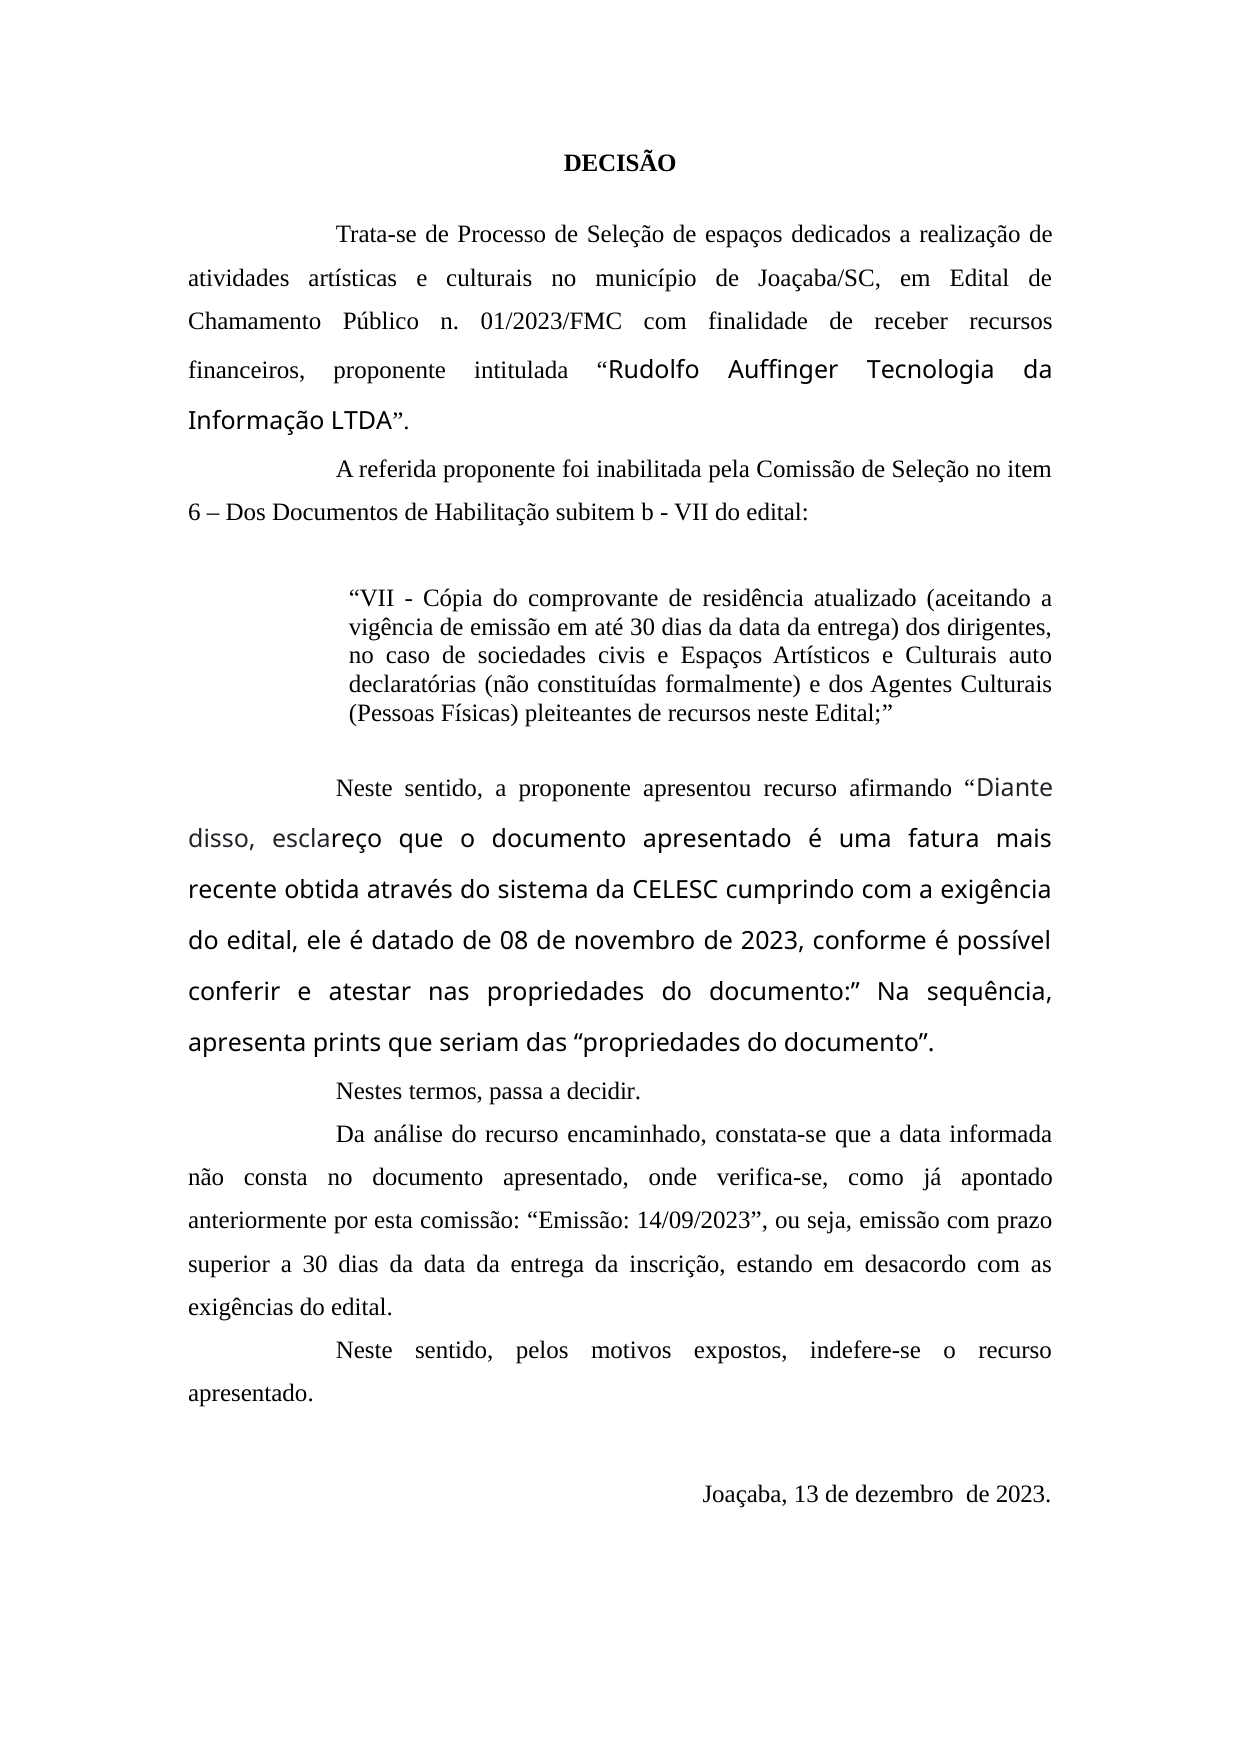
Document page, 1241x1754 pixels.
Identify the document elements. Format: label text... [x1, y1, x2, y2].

text “VII - Cópia do comprovante de residência atualizado (aceitando a vigência de emissão em até 30 dias da data da entrega) dos dirigentes, no caso de sociedades civis e Espaços Artísticos e Culturais auto declaratórias (não constituídas formalmente) e dos Agentes Culturais (Pessoas Físicas) pleiteantes de recursos neste Edital;” [348, 583, 1052, 727]
text Da análise do recurso encaminhado, constata-se que a data informada não consta no documento apresentado, onde verifica-se, como já apontado anteriormente por esta comissão: “Emissão: 14/09/2023”, ou seja, emissão com prazo superior a 30 dias da data da entrega da inscrição, estando em desacordo com as exigências do edital. [188, 1119, 1053, 1321]
subtitle DECISÃO [209, 148, 1031, 176]
text Neste sentido, a proponente apresentou recurso afirmando “Diante disso, esclareço que o documento apresentado é uma fatura mais recente obtida através do sistema da CELESC cumprindo com a exigência do edital, ele é datado de 08 de novembro de 2023, conforme é possível conferir e atestar nas propriedades do documento:” Na sequência, apresenta prints que seriam das “propriedades do documento”. [188, 770, 1053, 1059]
text Joaçaba, 13 de dezembro de 2023. [702, 1479, 1063, 1507]
text Trata-se de Processo de Seleção de espaços dedicados a realização de atividades artísticas e culturais no município de Joaçaba/SC, em Edital de Chamamento Público n. 01/2023/FMC com finalidade de receber recursos financeiros, proponente intitulada “Rudolfo Auffinger Tecnologia da Informação LTDA”. [188, 219, 1053, 437]
text A referida proponente foi inabilitada pela Comissão de Seleção no item 6 – Dos Documentos de Habilitação subitem b - VII do edital: [188, 454, 1053, 526]
text Neste sentido, pelos motivos expostos, indefere-se o recurso apresentado. [188, 1335, 1052, 1407]
text Nestes termos, passa a decidir. [188, 1076, 1053, 1105]
